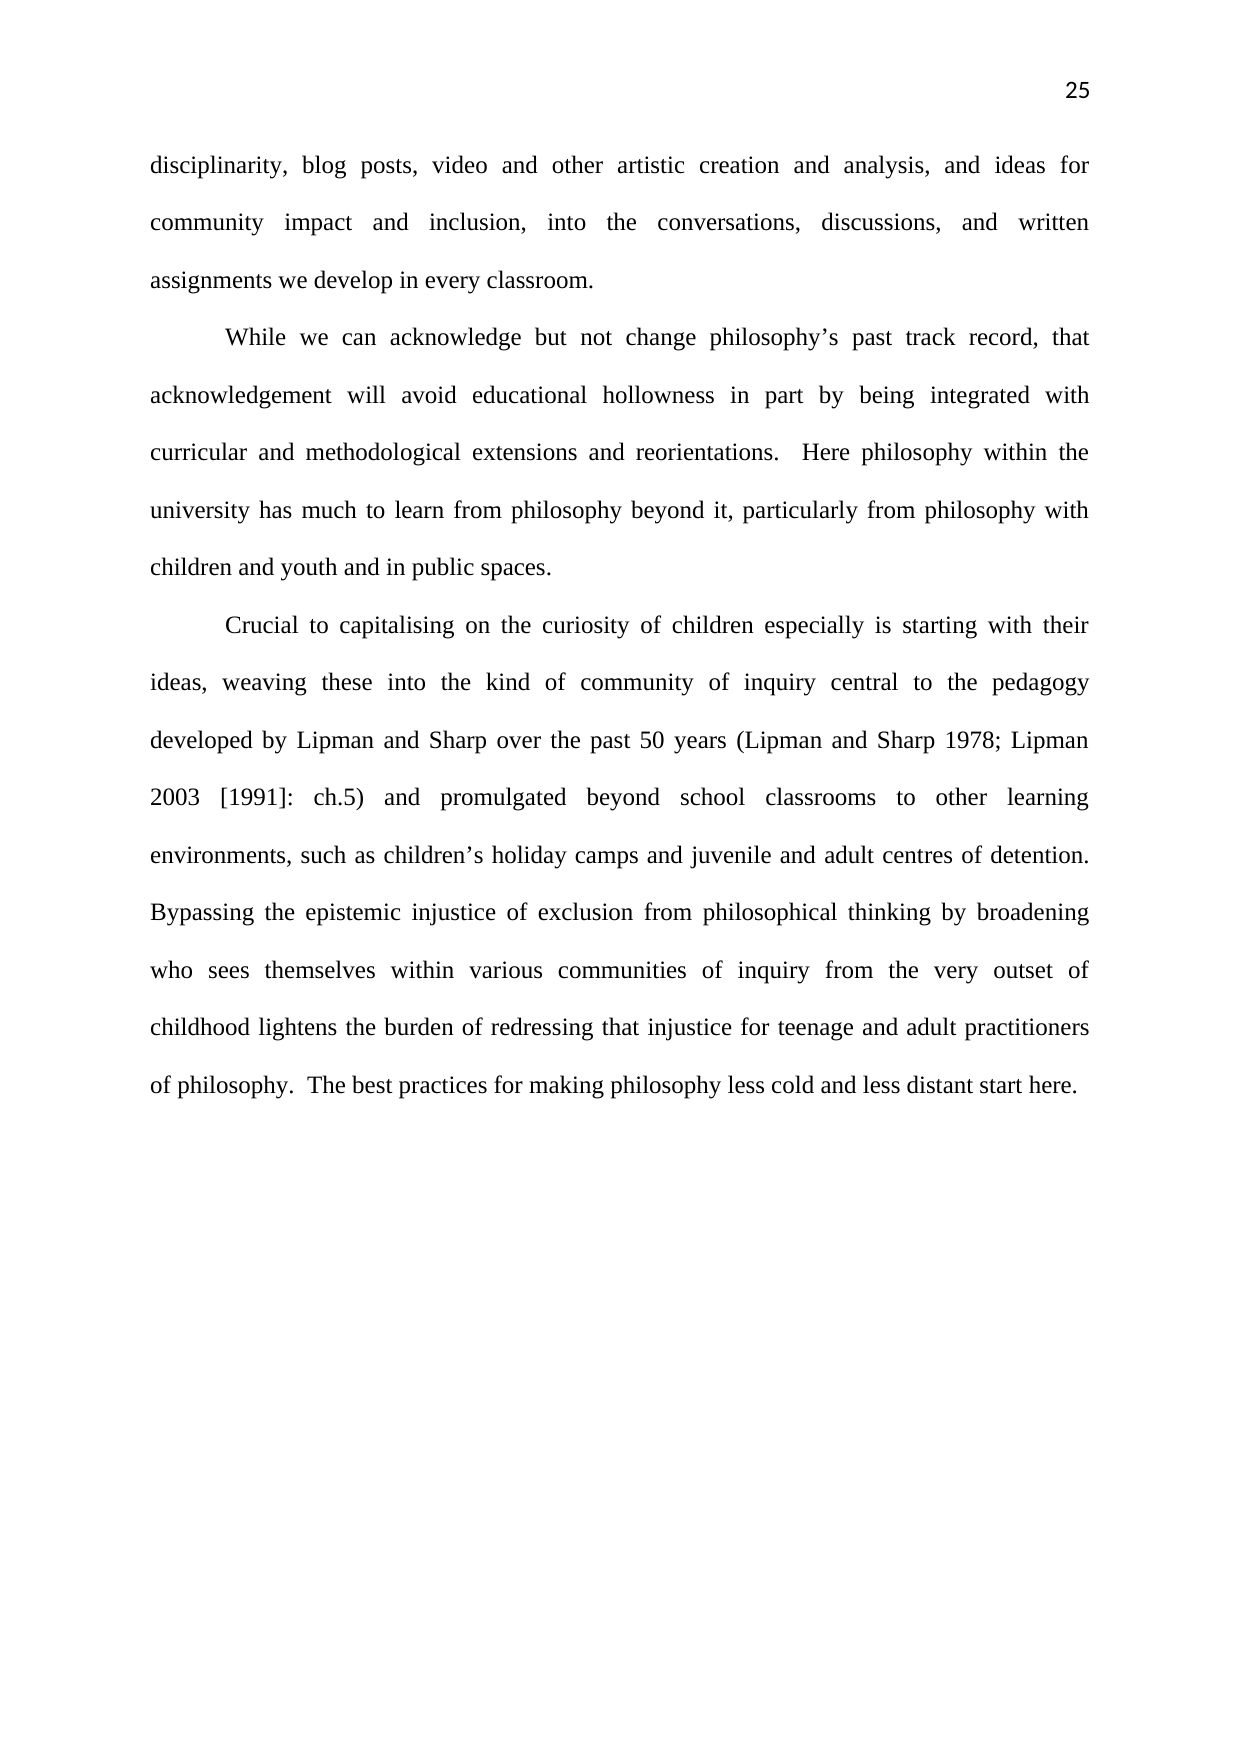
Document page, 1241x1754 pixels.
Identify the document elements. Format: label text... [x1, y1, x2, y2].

text Crucial to capitalising on the curiosity of children especially is starting with their ideas, weaving these into the kind of community of inquiry central to the pedagogy developed by Lipman and Sharp over the past 50 years (Lipman and Sharp 1978; Lipman 2003 [1991]: ch.5) and promulgated beyond school classrooms to other learning environments, such as children’s holiday camps and juvenile and adult centres of detention. Bypassing the epistemic injustice of exclusion from philosophical thinking by broadening who sees themselves within various communities of inquiry from the very outset of childhood lightens the burden of redressing that injustice for teenage and adult practitioners of philosophy. The best practices for making philosophy less cold and less distant start here. [150, 610, 1090, 1099]
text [150, 150, 1090, 294]
text While we can acknowledge but not change philosophy’s past track record, that acknowledgement will avoid educational hollowness in part by being integrated with curricular and methodological extensions and reorientations. Here philosophy within the university has much to learn from philosophy beyond it, particularly from philosophy with children and youth and in public spaces. [150, 322, 1090, 581]
